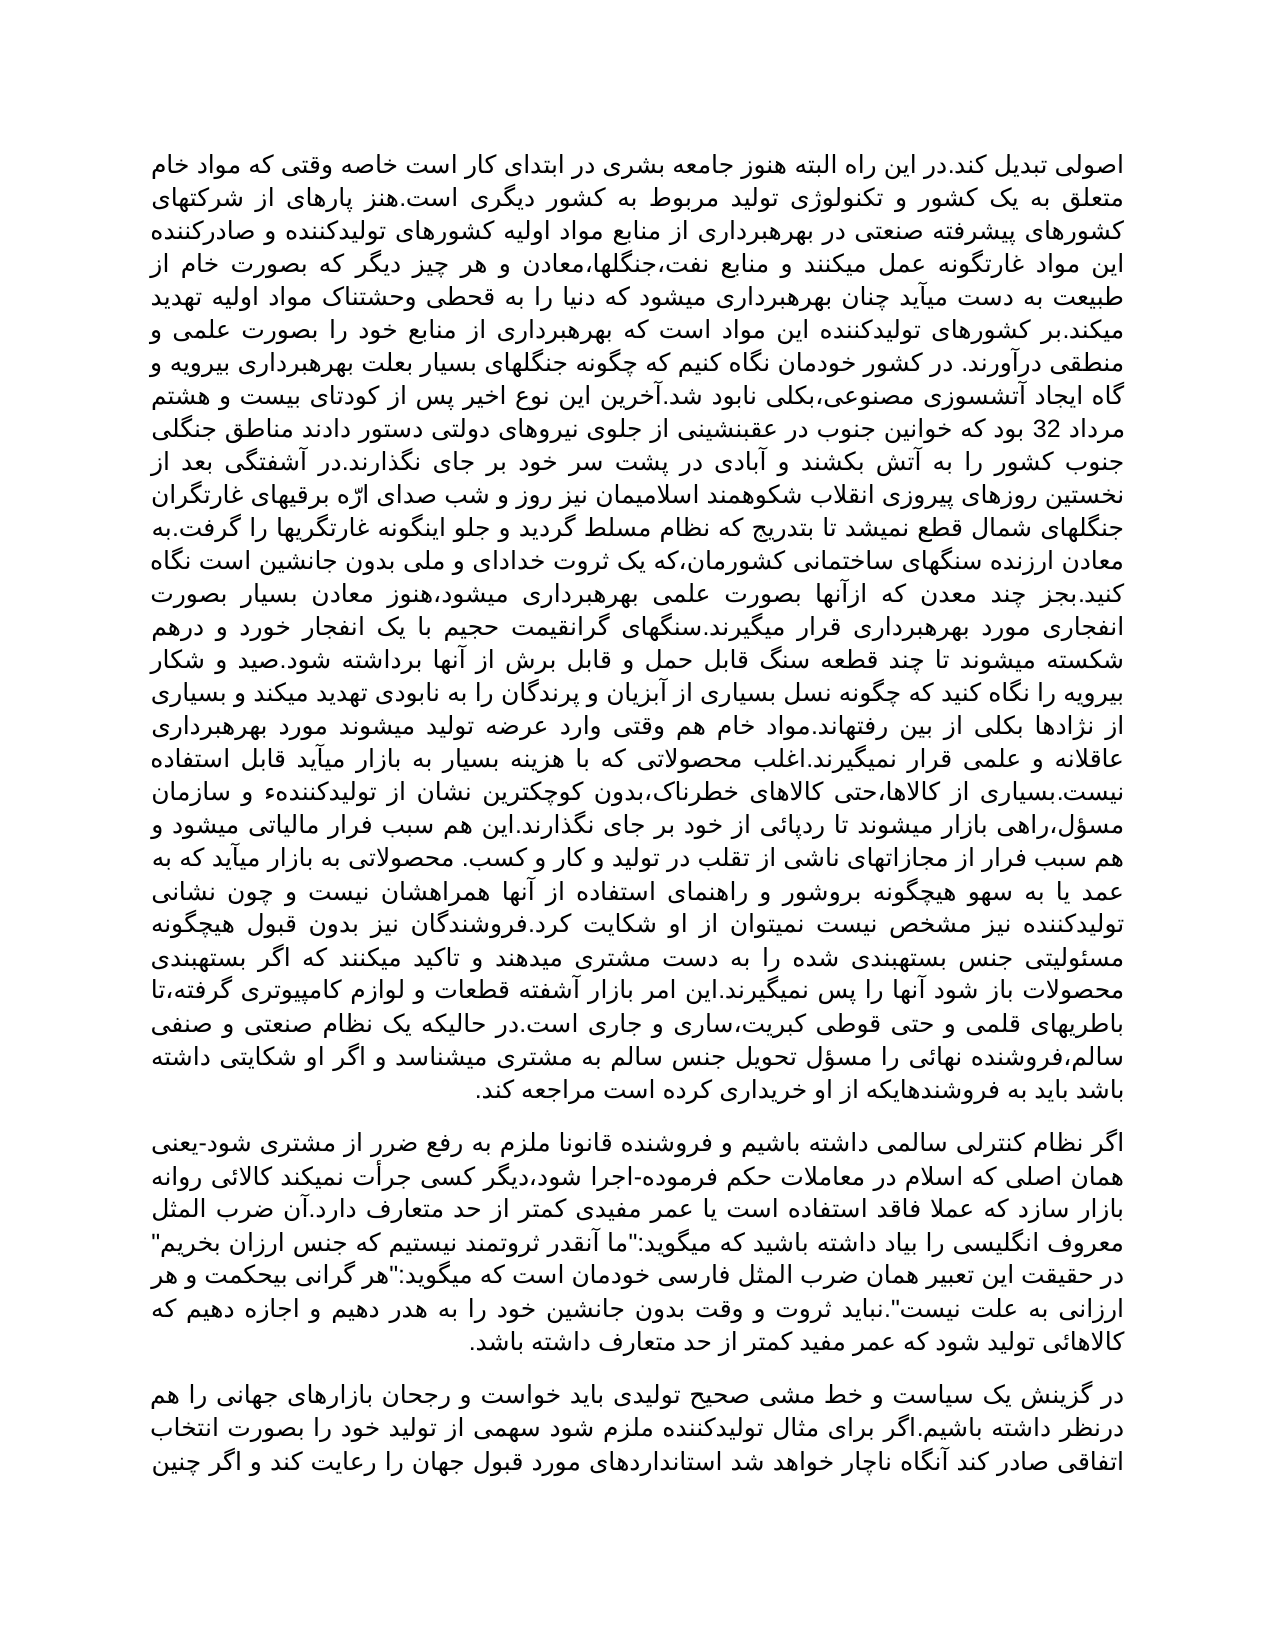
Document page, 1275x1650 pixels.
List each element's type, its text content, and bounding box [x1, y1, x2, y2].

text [150, 1380, 1125, 1475]
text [150, 150, 1125, 1103]
text اگر نظام کنترلی سالمی داشته باشیم و فروشنده قانونا ملزم به رفع ضرر از مشتری شود-یعنی همان اصلی که‏ اسلام در معاملات حکم فرموده-اجرا شود،دیگر کسی‏ جرأت نمی‏کند کالائی روانه بازار سازد که عملا فاقد استفاده است یا عمر مفیدی کمتر از حد متعارف دارد.آن‏ ضرب المثل معروف انگلیسی را بیاد داشته باشید که‏ می‏گوید:"ما آنقدر ثروتمند نیستیم که جنس ارزان بخریم‏" در حقیقت این تعبیر همان ضرب المثل فارسی خودمان‏ است که می‏گوید:"هر گرانی بی‏حکمت و هر ارزانی به علت‏ نیست‏".نباید ثروت و وقت بدون جانشین خود را به‏ هدر دهیم و اجازه دهیم که کالاهائی تولید شود که عمر مفید کمتر از حد متعارف داشته باشد. [150, 1128, 1125, 1355]
